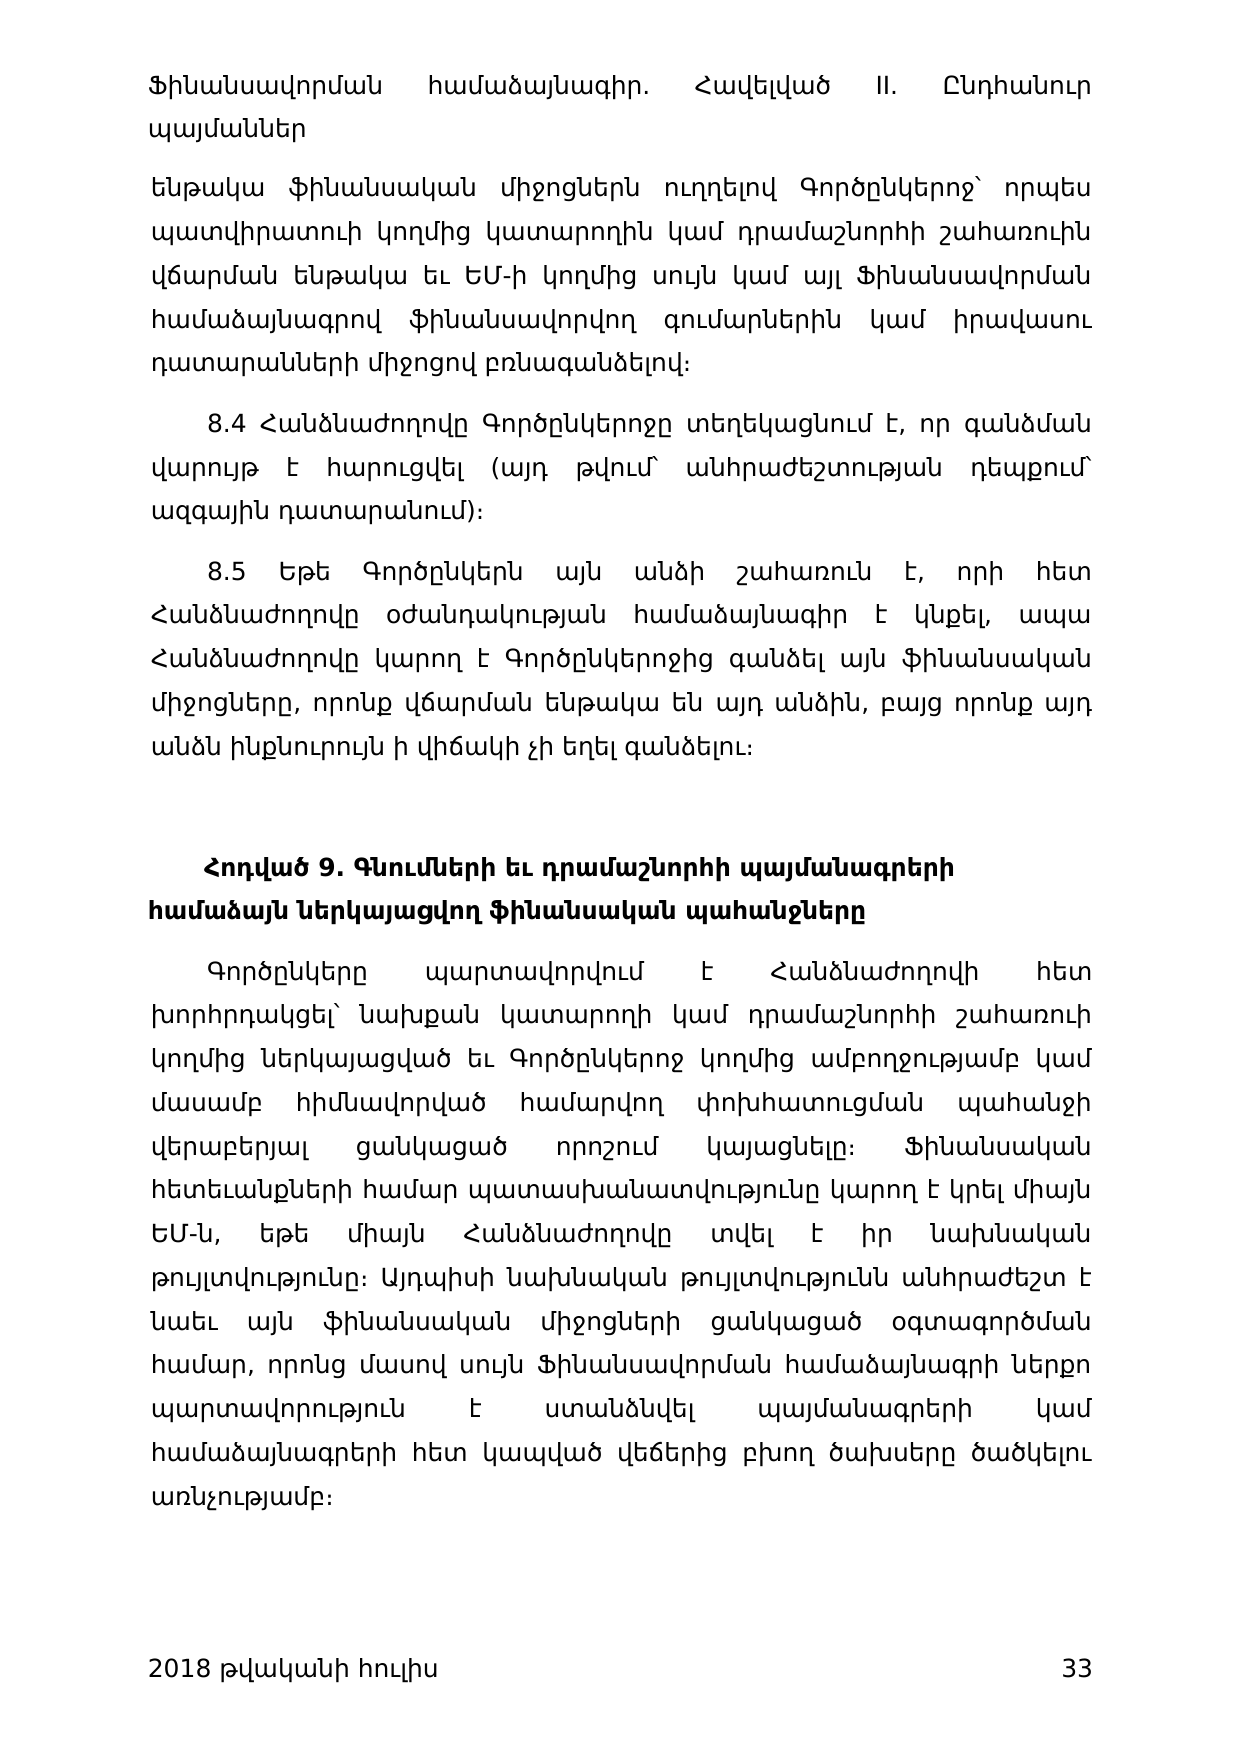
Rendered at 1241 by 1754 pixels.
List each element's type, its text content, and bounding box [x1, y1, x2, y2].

subtitle Հոդված 9. Գնումների եւ դրամաշնորհի պայմանագրերի համաձայն ներկայացվող ֆինանսական պահանջները [148, 853, 1092, 926]
text 8.4 Հանձնաժողովը Գործընկերոջը տեղեկացնում է, որ գանձման վարույթ է հարուցվել (այդ թվում՝ անհրաժեշտության դեպքում՝ ազգային դատարանում)։ [151, 409, 1092, 526]
text Գործընկերը պարտավորվում է Հանձնաժողովի հետ խորհրդակցել՝ նախքան կատարողի կամ դրամաշնորհի շահառուի կողմից ներկայացված եւ Գործընկերոջ կողմից ամբողջությամբ կամ մասամբ հիմնավորված համարվող փոխհատուցման պահանջի վերաբերյալ ցանկացած որոշում կայացնելը։ Ֆինանսական հետեւանքների համար պատասխանատվությունը կարող է կրել միայն ԵՄ-ն, եթե միայն Հանձնաժողովը տվել է իր նախնական թույլտվությունը։ Այդպիսի նախնական թույլտվությունն անհրաժեշտ է նաեւ այն ֆինանսական միջոցների ցանկացած օգտագործման համար, որոնց մասով սույն Ֆինանսավորման համաձայնագրի ներքո պարտավորություն է ստանձնվել պայմանագրերի կամ համաձայնագրերի հետ կապված վեճերից բխող ծախսերը ծածկելու առնչությամբ։ [151, 957, 1092, 1511]
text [151, 173, 1092, 378]
text 8.5 Եթե Գործընկերն այն անձի շահառուն է, որի հետ Հանձնաժողովը օժանդակության համաձայնագիր է կնքել, ապա Հանձնաժողովը կարող է Գործընկերոջից գանձել այն ֆինանսական միջոցները, որոնք վճարման ենթակա են այդ անձին, բայց որոնք այդ անձն ինքնուրույն ի վիճակի չի եղել գանձելու։ [151, 557, 1092, 761]
